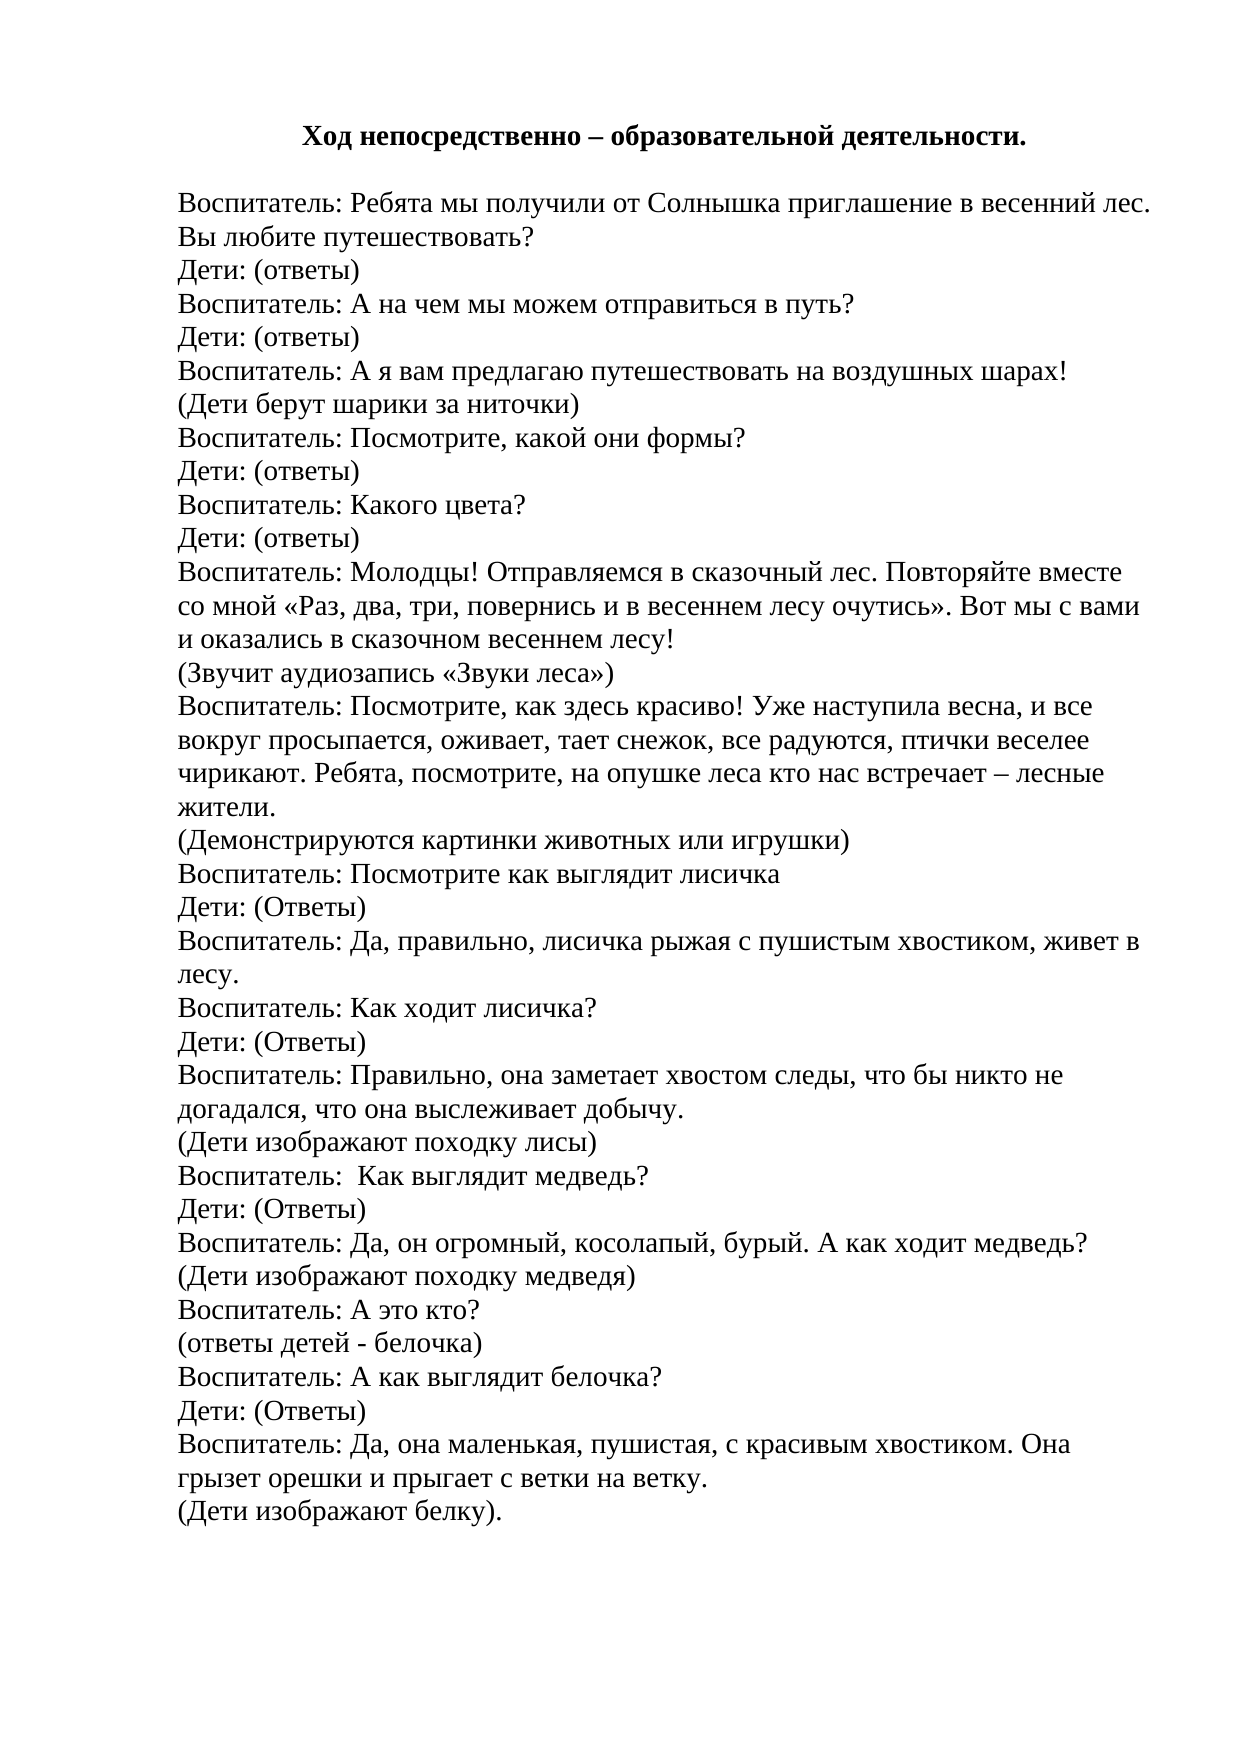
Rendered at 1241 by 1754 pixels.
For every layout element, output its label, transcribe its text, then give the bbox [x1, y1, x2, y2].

text Воспитатель: Посмотрите как выглядит лисичка [177, 856, 1152, 889]
text (Дети изображают белку). [177, 1493, 1152, 1527]
text Ход непосредственно – образовательной деятельности. [177, 118, 1152, 152]
text Воспитатель: Посмотрите, какой они формы? [177, 420, 1152, 453]
text Воспитатель: Да, она маленькая, пушистая, с красивым хвостиком. Она грызет орешки и прыгает с ветки на ветку. [177, 1426, 1152, 1493]
text Дети: (ответы) [177, 521, 1152, 554]
text (Демонстрируются картинки животных или игрушки) [177, 822, 1152, 856]
text Дети: (Ответы) [177, 1024, 1152, 1057]
text Воспитатель: А это кто? [177, 1292, 1152, 1326]
text Воспитатель: Да, он огромный, косолапый, бурый. А как ходит медведь? [177, 1225, 1152, 1258]
text Воспитатель: Правильно, она заметает хвостом следы, что бы никто не догадался, что она выслеживает добычу. [177, 1057, 1152, 1124]
text Воспитатель: Ребята мы получили от Солнышка приглашение в весенний лес. Вы любите путешествовать? [177, 185, 1152, 252]
text (Звучит аудиозапись «Звуки леса») [177, 655, 1152, 688]
text Дети: (ответы) [177, 453, 1152, 487]
text Воспитатель: Какого цвета? [177, 487, 1152, 521]
text Дети: (Ответы) [177, 1191, 1152, 1225]
text Дети: (Ответы) [177, 889, 1152, 923]
text Дети: (ответы) [177, 319, 1152, 353]
text Воспитатель: А на чем мы можем отправиться в путь? [177, 286, 1152, 319]
text Воспитатель: Да, правильно, лисичка рыжая с пушистым хвостиком, живет в лесу. [177, 923, 1152, 990]
text (Дети изображают походку медведя) [177, 1258, 1152, 1292]
text Дети: (Ответы) [177, 1393, 1152, 1426]
text Воспитатель: А как выглядит белочка? [177, 1359, 1152, 1393]
text (Дети берут шарики за ниточки) [177, 386, 1152, 420]
text Воспитатель: Молодцы! Отправляемся в сказочный лес. Повторяйте вместе со мной «Раз, два, три, повернись и в весеннем лесу очутись». Вот мы с вами и оказались в сказочном весеннем лесу! [177, 554, 1152, 655]
text (Дети изображают походку лисы) [177, 1124, 1152, 1158]
text Воспитатель: Посмотрите, как здесь красиво! Уже наступила весна, и все вокруг просыпается, оживает, тает снежок, все радуются, птички веселее чирикают. Ребята, посмотрите, на опушке леса кто нас встречает – лесные жители. [177, 688, 1152, 822]
text Воспитатель: Как выглядит медведь? [177, 1158, 1152, 1191]
text (ответы детей - белочка) [177, 1326, 1152, 1359]
text Воспитатель: А я вам предлагаю путешествовать на воздушных шарах! [177, 353, 1152, 386]
text Дети: (ответы) [177, 252, 1152, 286]
text Воспитатель: Как ходит лисичка? [177, 990, 1152, 1024]
